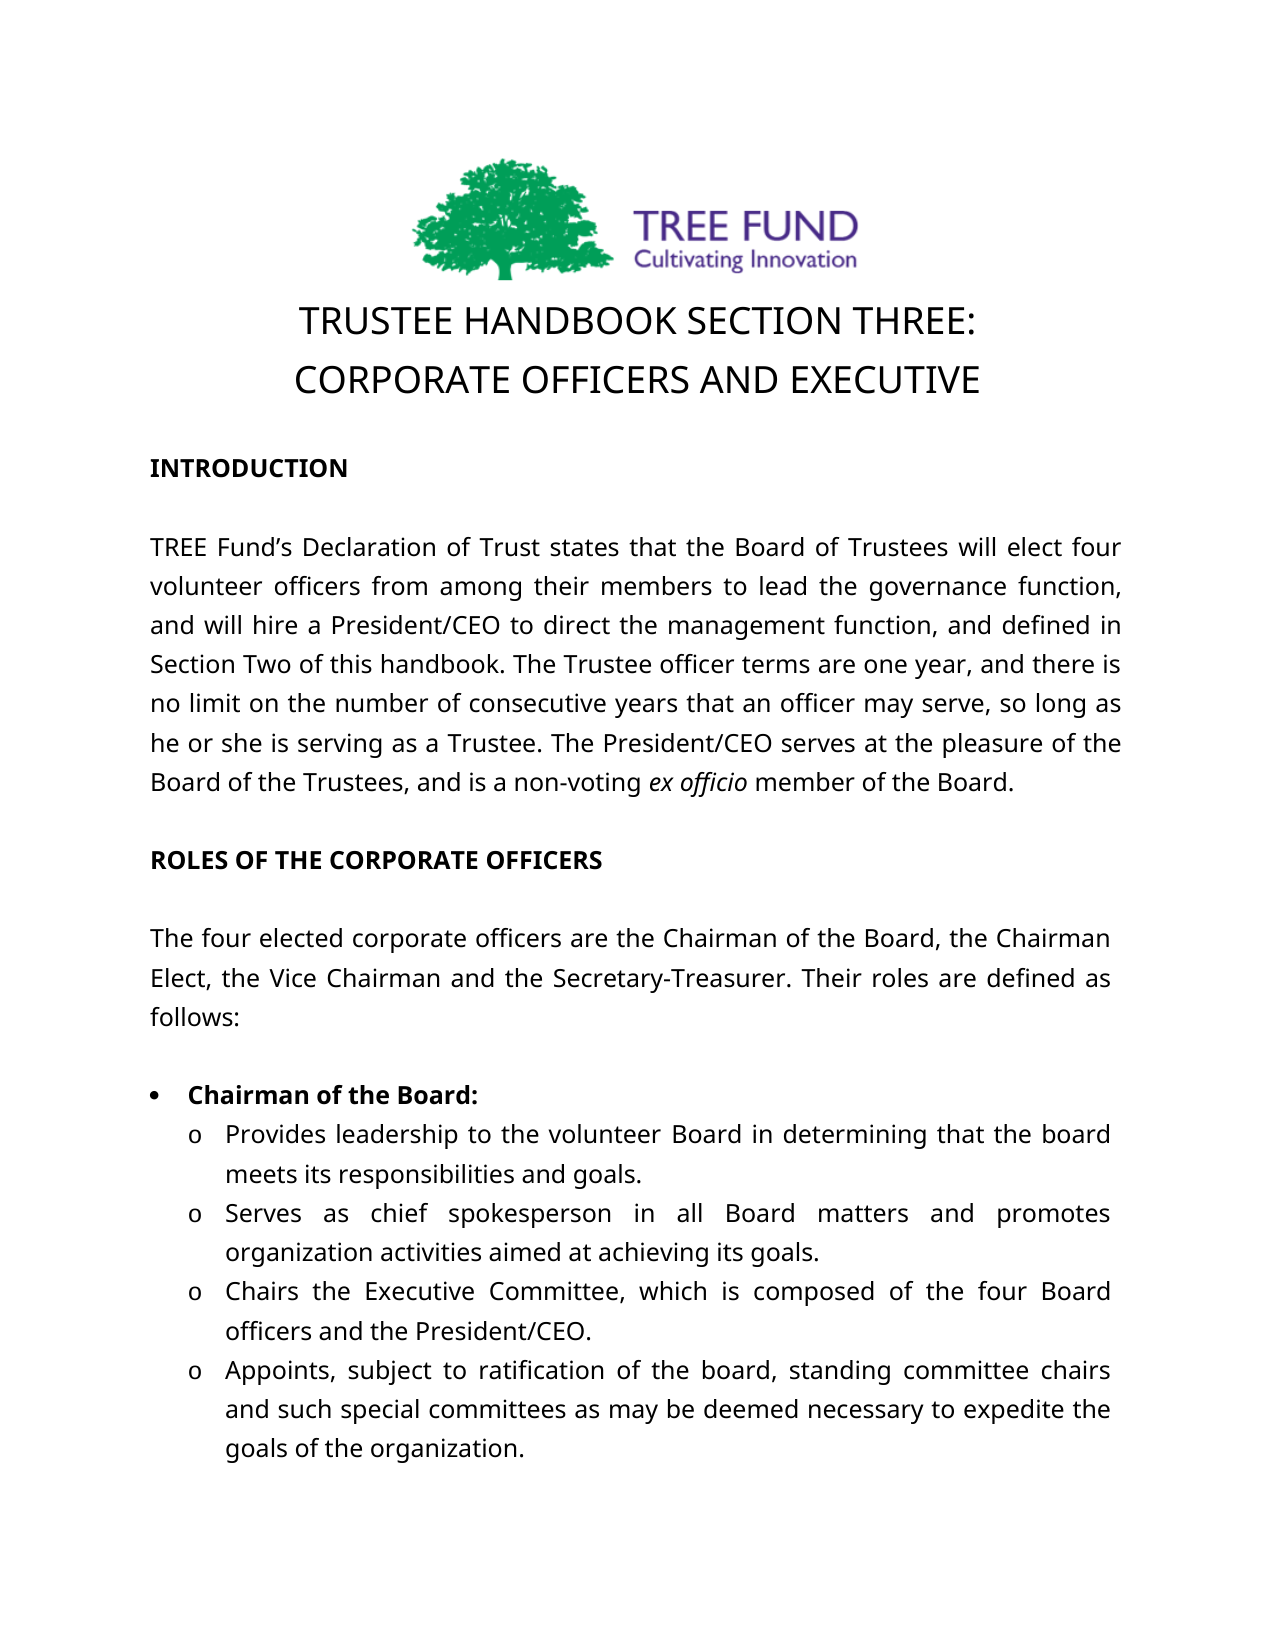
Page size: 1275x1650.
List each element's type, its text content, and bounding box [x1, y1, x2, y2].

text ROLES OF THE CORPORATE OFFICERS [150, 843, 1112, 877]
list Chairman of the Board: [150, 1078, 1112, 1112]
list Provides leadership to the volunteer Board in determining that the board meets its responsibilities and goals. [187, 1117, 1112, 1190]
text TREE Fund’s Declaration of Trust states that the Board of Trustees will elect four volunteer officers from among their members to lead the governance function, and will hire a President/CEO to direct the management function, and defined in Section Two of this handbook. The Trustee officer terms are one year, and there is no limit on the number of consecutive years that an officer may serve, so long as he or she is serving as a Trustee. The President/CEO serves at the pleasure of the Board of the Trustees, and is a non-voting ex officio member of the Board. [150, 529, 1123, 798]
list Appoints, subject to ratification of the board, standing committee chairs and such special committees as may be deemed necessary to expedite the goals of the organization. [187, 1352, 1112, 1465]
text TRUSTEE HANDBOOK SECTION THREE: [150, 294, 1125, 346]
list Chairs the Executive Committee, which is composed of the four Board officers and the President/CEO. [187, 1274, 1112, 1347]
text INTRODUCTION [150, 451, 1112, 485]
picture [407, 150, 868, 291]
text The four elected corporate officers are the Chairman of the Board, the Chairman Elect, the Vice Chairman and the Secretary-Treasurer. Their roles are defined as follows: [150, 921, 1112, 1033]
list Serves as chief spokesperson in all Board matters and promotes organization activities aimed at achieving its goals. [187, 1195, 1112, 1269]
text CORPORATE OFFICERS AND EXECUTIVE [150, 353, 1125, 404]
